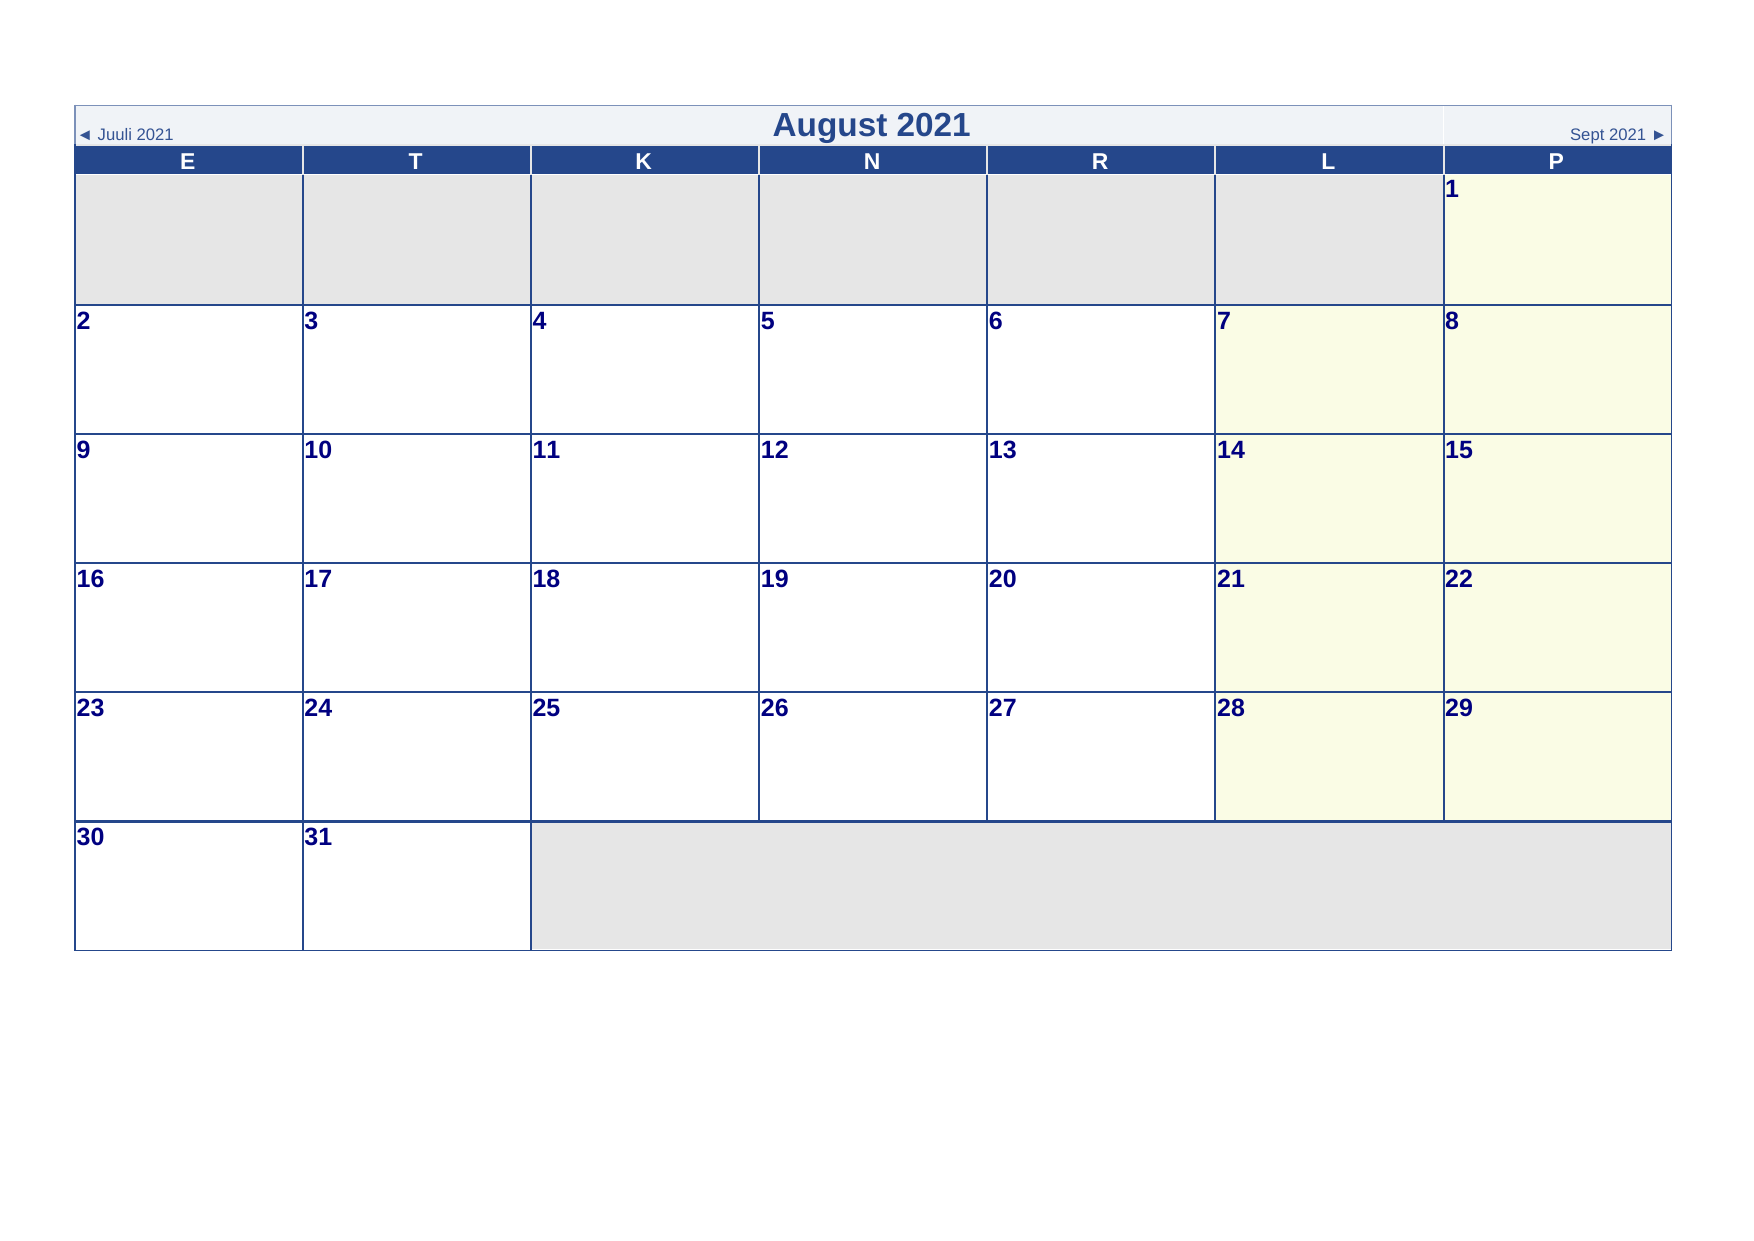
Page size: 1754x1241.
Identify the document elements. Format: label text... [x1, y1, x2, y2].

table_cell T [304, 146, 530, 174]
table_cell 2 [76, 306, 302, 433]
table_cell K [532, 146, 758, 174]
table_cell 29 [1445, 693, 1671, 820]
table_cell 3 [304, 306, 530, 433]
table_cell 6 [988, 306, 1214, 433]
table_cell 31 [304, 823, 530, 949]
table_header August 2021 [303, 106, 1443, 144]
table_cell 25 [532, 693, 758, 820]
table_cell 14 [1216, 435, 1443, 562]
table_cell 30 [76, 823, 302, 949]
table_cell 12 [760, 435, 986, 562]
table_cell 5 [760, 306, 986, 433]
table_cell 16 [76, 564, 302, 691]
table_cell 20 [988, 564, 1214, 691]
table_cell N [760, 146, 986, 174]
table_cell 22 [1445, 564, 1671, 691]
table_cell 28 [1216, 693, 1443, 820]
table_cell P [1445, 146, 1671, 174]
table_cell [76, 175, 302, 304]
table_cell 23 [76, 693, 302, 820]
table_cell [304, 175, 530, 304]
table_cell 9 [76, 435, 302, 562]
table_cell 4 [532, 306, 758, 433]
table_cell [988, 175, 1214, 304]
table_cell R [988, 146, 1214, 174]
table_header ◄ Juuli 2021 [76, 106, 303, 144]
table_cell E [76, 146, 302, 174]
table_cell L [1216, 146, 1443, 174]
table_cell [532, 175, 758, 304]
table_cell 27 [988, 693, 1214, 820]
table_cell 7 [1216, 306, 1443, 433]
table_cell 26 [760, 693, 986, 820]
table_cell 11 [532, 435, 758, 562]
table_cell 8 [1445, 306, 1671, 433]
table_header Sept 2021 ► [1444, 106, 1671, 144]
table_cell 13 [988, 435, 1214, 562]
table_cell 18 [532, 564, 758, 691]
table_cell 15 [1445, 435, 1671, 562]
table_cell [760, 175, 986, 304]
table_cell [1216, 175, 1443, 304]
table_cell [532, 823, 1671, 949]
table_cell 1 [1445, 175, 1671, 304]
table_cell 10 [304, 435, 530, 562]
table_cell 24 [304, 693, 530, 820]
table_cell 17 [304, 564, 530, 691]
table_cell 19 [760, 564, 986, 691]
table_cell 21 [1216, 564, 1443, 691]
